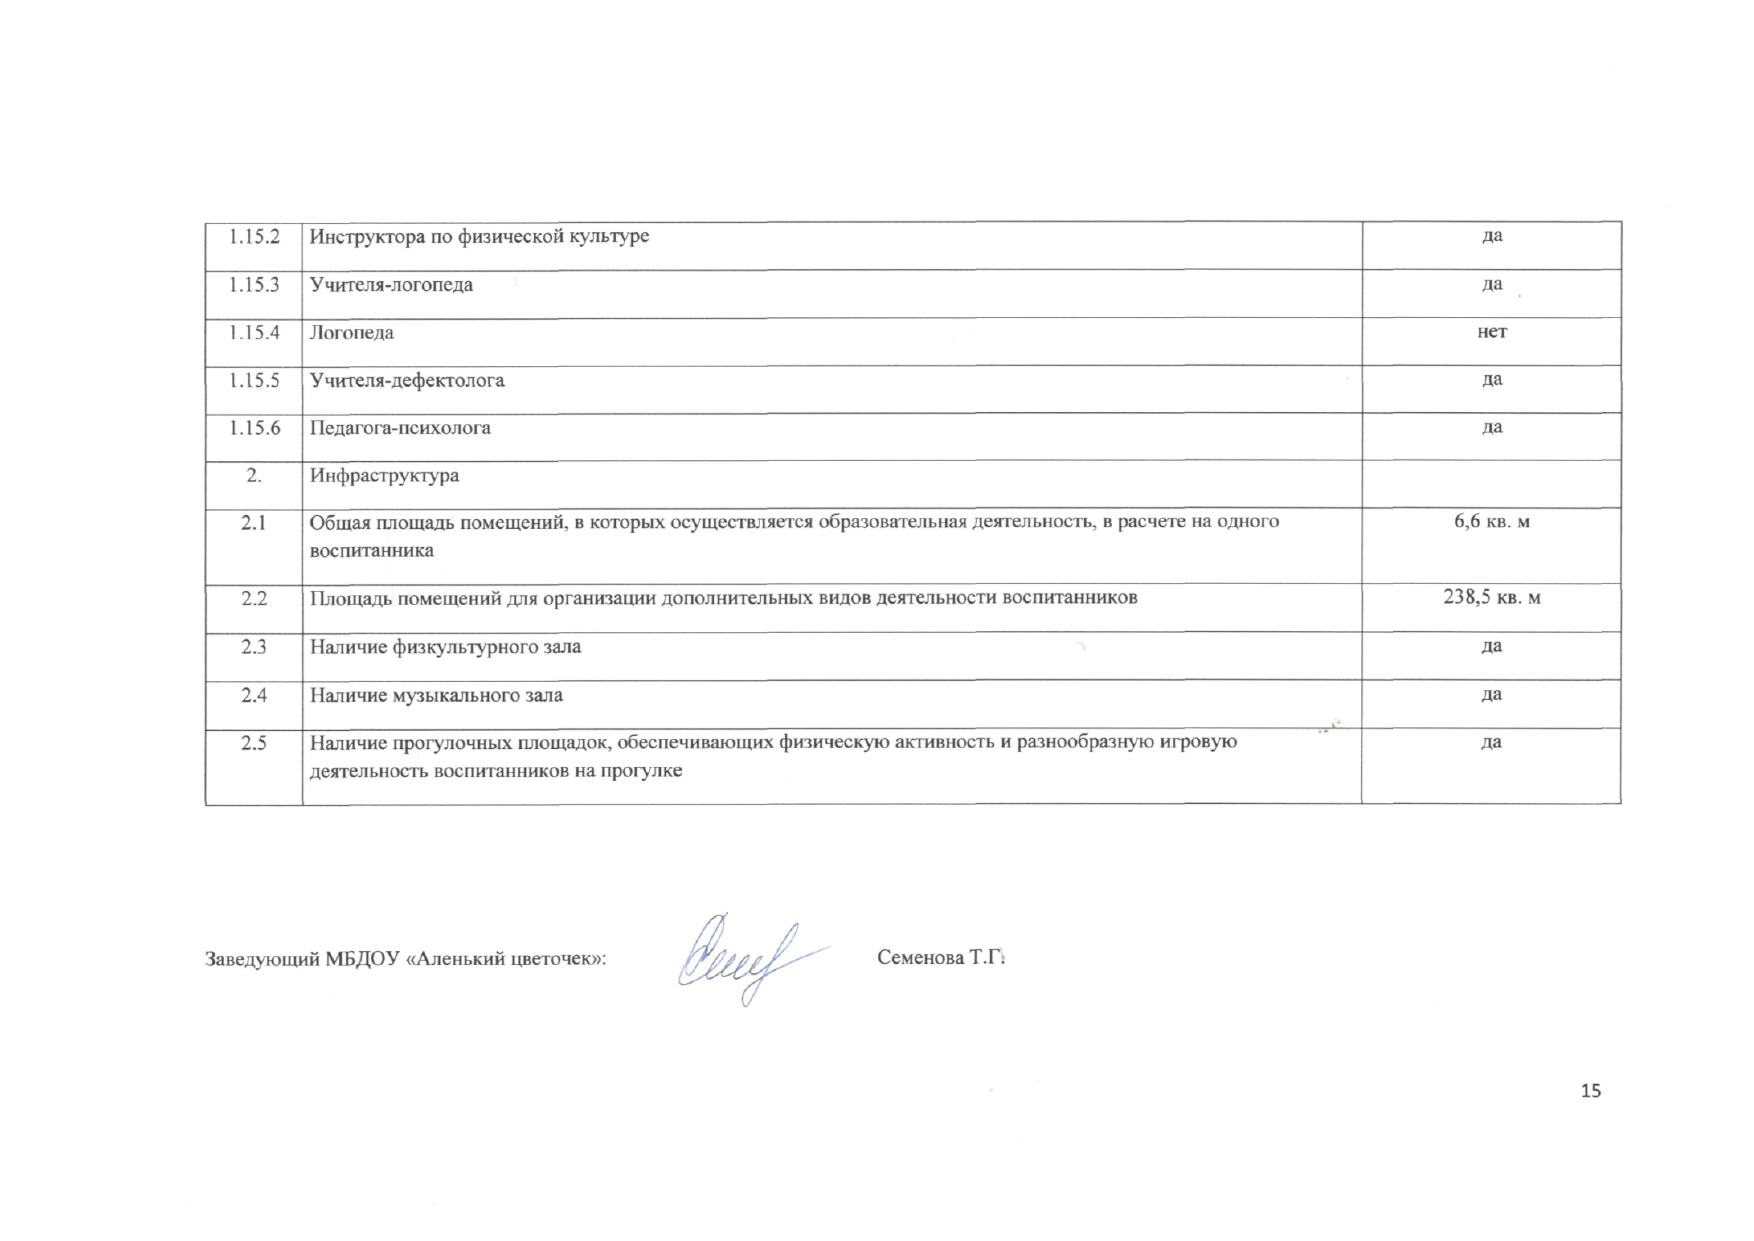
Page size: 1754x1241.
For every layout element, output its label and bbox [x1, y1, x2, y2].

picture [95, 70, 1705, 1208]
